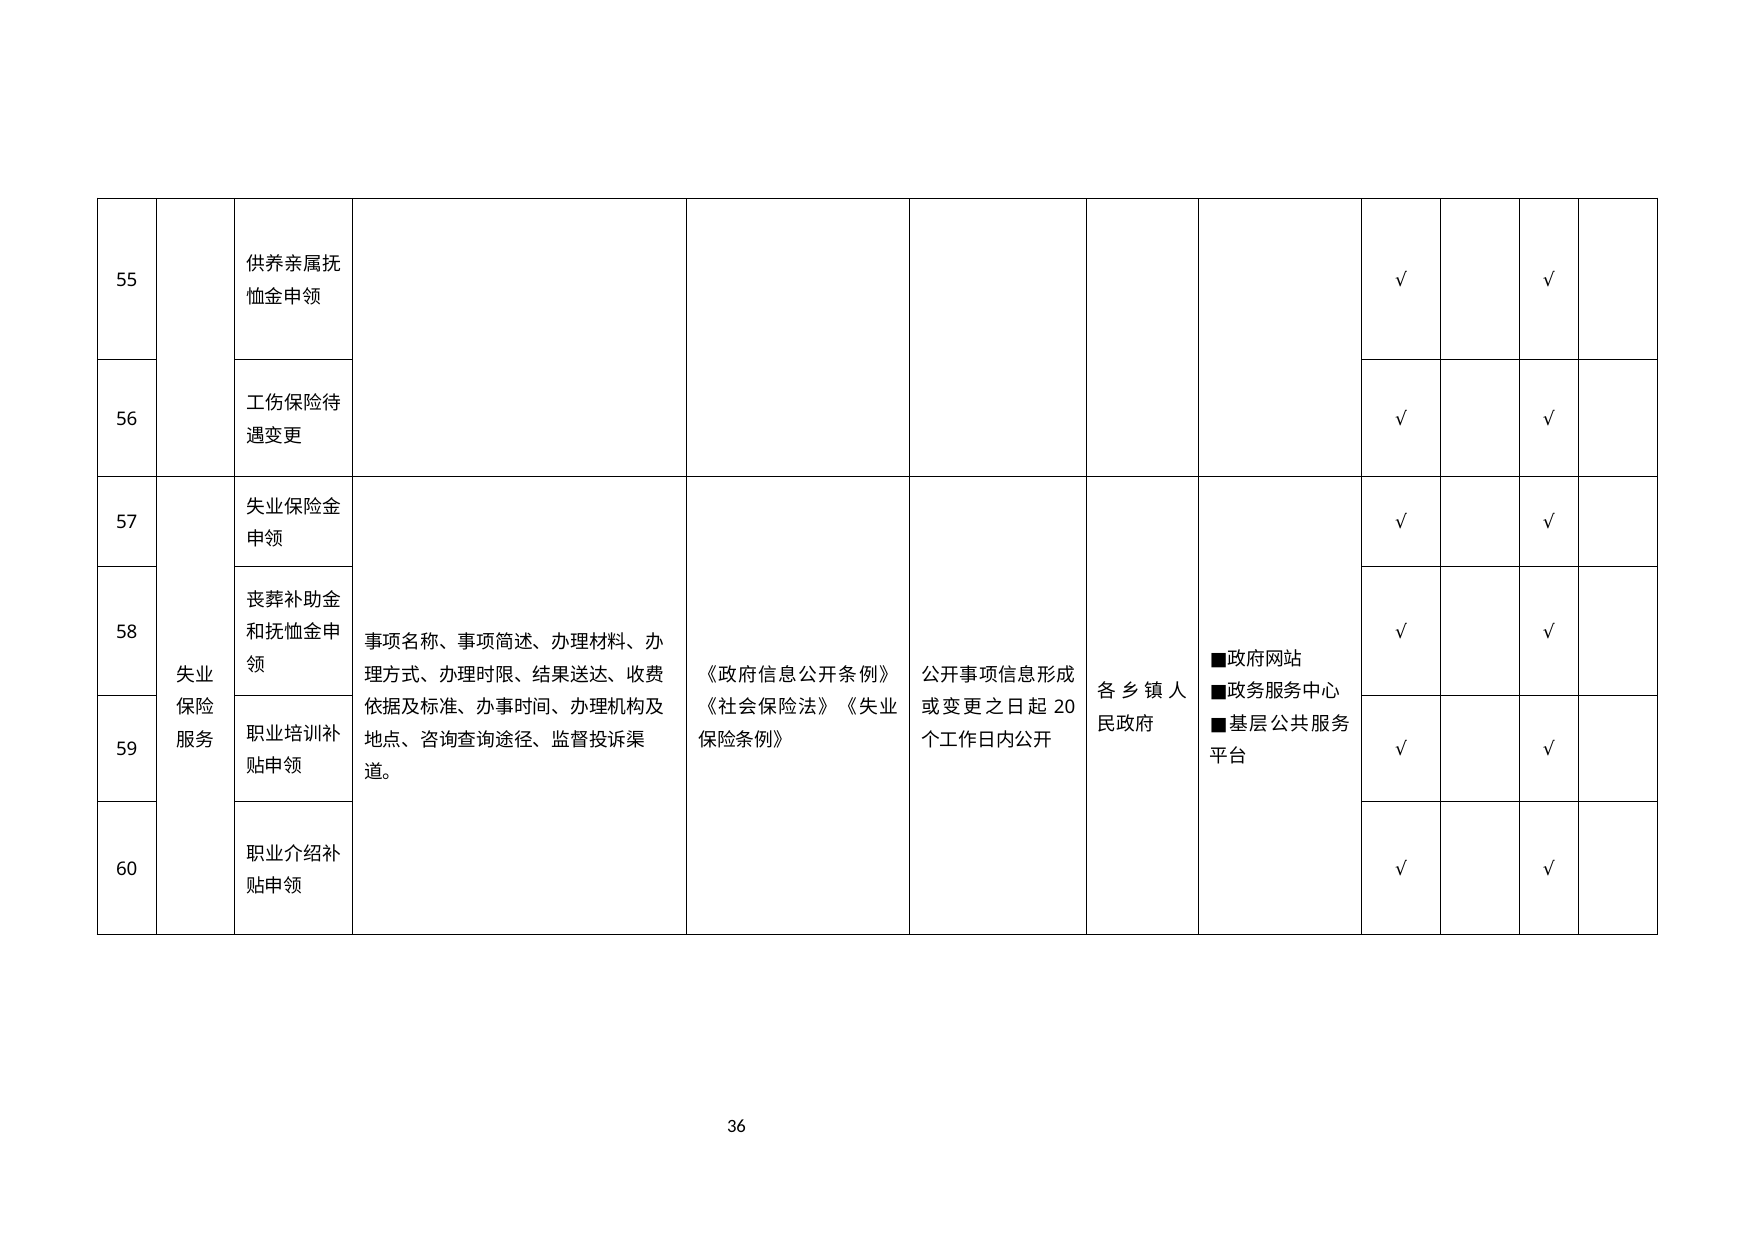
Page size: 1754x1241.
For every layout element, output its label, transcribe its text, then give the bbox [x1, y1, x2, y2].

table_cell [1579, 199, 1657, 359]
table_cell √ [1520, 567, 1578, 695]
table_cell 《政府信息公开条例》《社会保险法》《失业保险条例》 [687, 477, 909, 934]
table_cell [1441, 199, 1519, 359]
table_cell 58 [98, 567, 156, 695]
table_cell 60 [98, 802, 156, 934]
table_cell √ [1520, 199, 1578, 359]
table_cell [1441, 696, 1519, 801]
table_cell √ [1520, 360, 1578, 476]
table_cell √ [1362, 696, 1440, 801]
table_cell √ [1520, 802, 1578, 934]
table_cell √ [1520, 477, 1578, 566]
table_cell √ [1362, 477, 1440, 566]
table_cell ■政府网站 ■政务服务中心 ■基层公共服务平台 [1199, 477, 1361, 934]
table_cell 59 [98, 696, 156, 801]
table_cell 失业保险服务 [157, 477, 234, 934]
table_cell [1579, 696, 1657, 801]
table_cell [1441, 477, 1519, 566]
table_cell 供养亲属抚恤金申领 [235, 199, 352, 359]
table_cell √ [1362, 360, 1440, 476]
table_cell [1441, 567, 1519, 695]
table_cell 各乡镇人民政府 [1087, 477, 1198, 934]
table_cell 公开事项信息形成或变更之日起20个工作日内公开 [910, 477, 1086, 934]
table_cell [1441, 360, 1519, 476]
table_cell 事项名称、事项简述、办理材料、办理方式、办理时限、结果送达、收费依据及标准、办事时间、办理机构及地点、咨询查询途径、监督投诉渠道。 [353, 477, 686, 934]
table_cell √ [1362, 567, 1440, 695]
table_cell 职业介绍补贴申领 [235, 802, 352, 934]
table_cell 职业培训补贴申领 [235, 696, 352, 801]
table_cell [1441, 802, 1519, 934]
table_cell 56 [98, 360, 156, 476]
table_cell 55 [98, 199, 156, 359]
table_cell 工伤保险待遇变更 [235, 360, 352, 476]
table_cell 失业保险金申领 [235, 477, 352, 566]
table_cell √ [1520, 696, 1578, 801]
table_cell [1579, 360, 1657, 476]
table_cell 57 [98, 477, 156, 566]
table_cell 丧葬补助金和抚恤金申领 [235, 567, 352, 695]
table_cell √ [1362, 802, 1440, 934]
table_cell [1579, 567, 1657, 695]
table_cell [1579, 802, 1657, 934]
table_cell √ [1362, 199, 1440, 359]
table_cell [1579, 477, 1657, 566]
